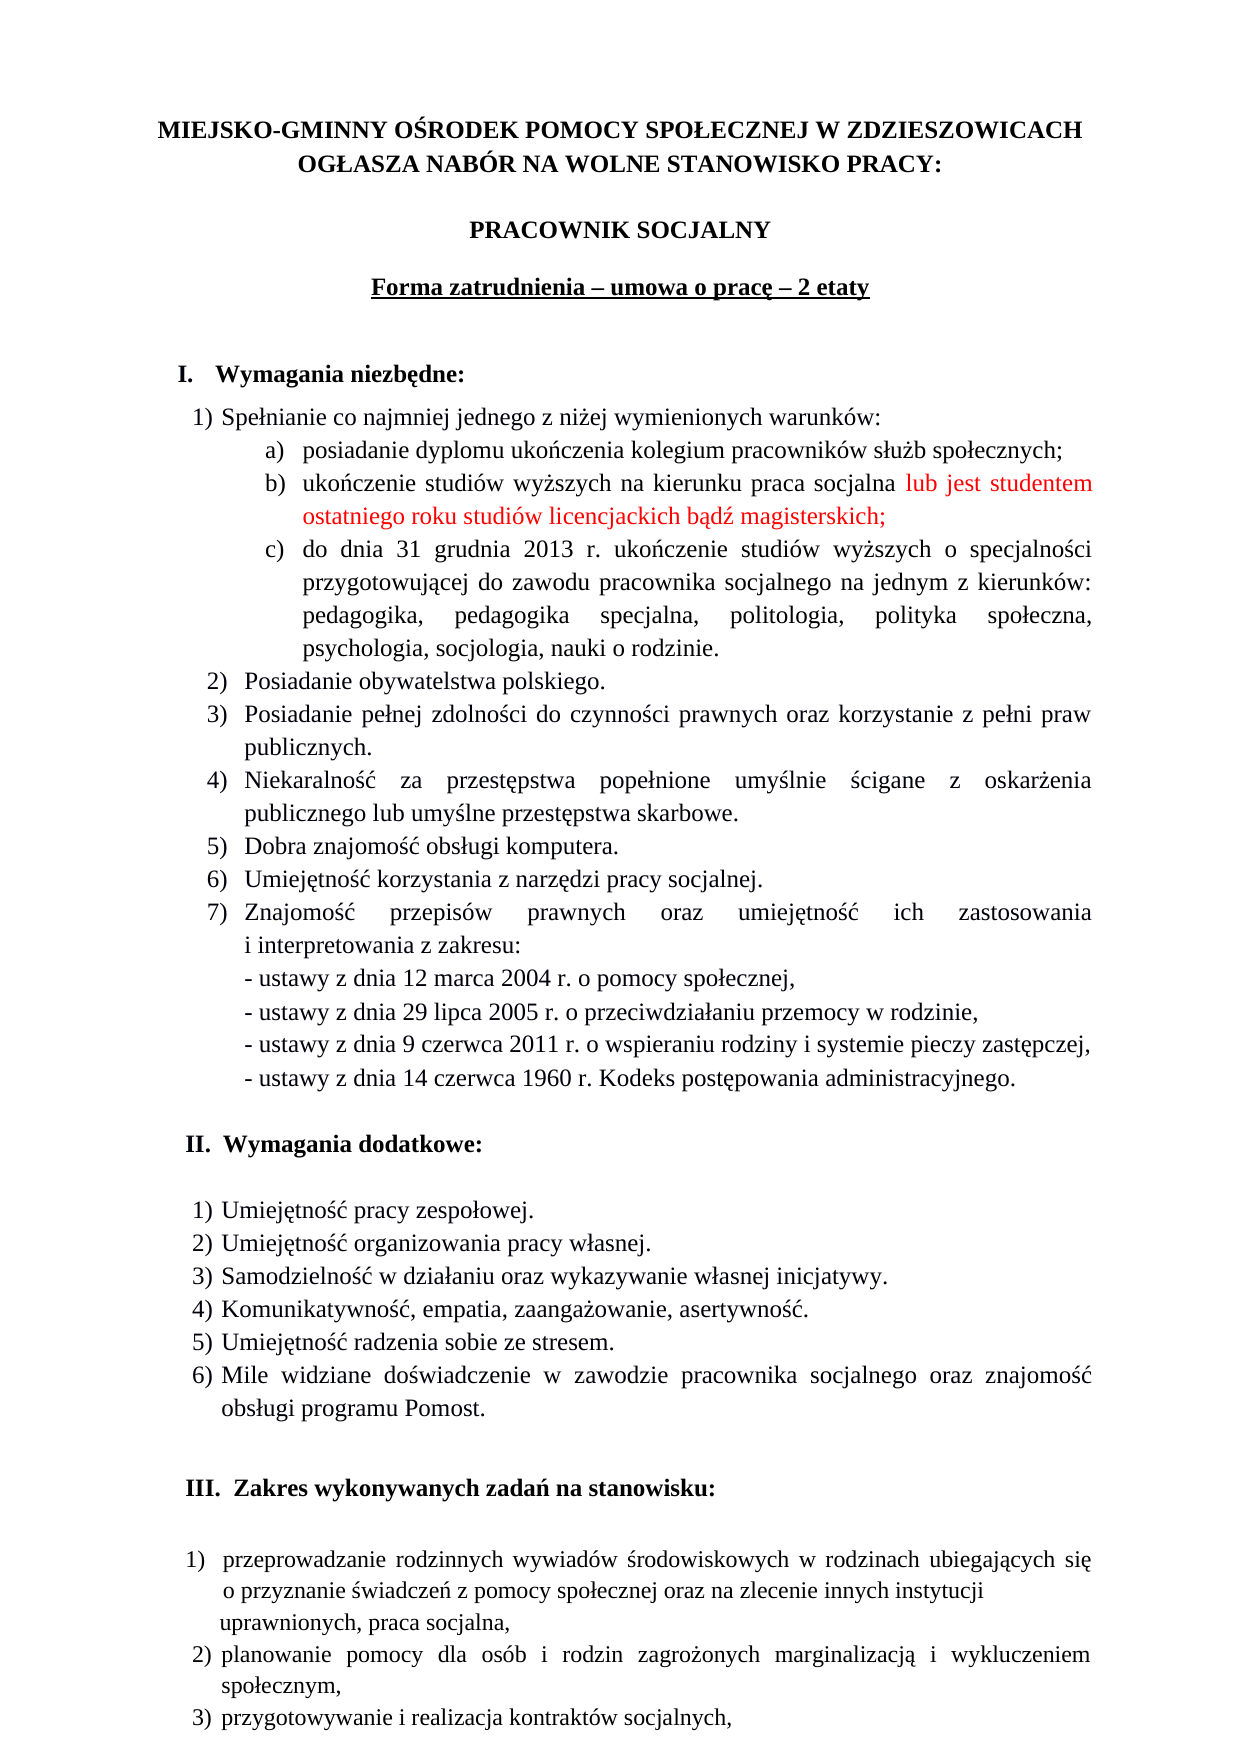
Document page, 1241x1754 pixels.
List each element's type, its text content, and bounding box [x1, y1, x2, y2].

text III. Zakres wykonywanych zadań na stanowisku: [148, 1473, 1093, 1502]
text - ustawy z dnia 12 marca 2004 r. o pomocy społecznej, [244, 963, 1093, 992]
list Dobra znajomość obsługi komputera. [207, 831, 1093, 860]
list Posiadanie pełnej zdolności do czynności prawnych oraz korzystanie z pełni praw publicznych. [207, 699, 1093, 761]
text Forma zatrudnienia – umowa o pracę – 2 etaty [148, 272, 1093, 301]
list posiadanie dyplomu ukończenia kolegium pracowników służb społecznych; [265, 435, 1093, 464]
list planowanie pomocy dla osób i rodzin zagrożonych marginalizacją i wykluczeniem społecznym, [192, 1640, 1093, 1699]
list Umiejętność pracy zespołowej. [192, 1195, 1093, 1223]
list do dnia 31 grudnia 2013 r. ukończenie studiów wyższych o specjalności przygotowującej do zawodu pracownika socjalnego na jednym z kierunków: pedagogika, pedagogika specjalna, politologia, polityka społeczna, psychologia, socjologia, nauki o rodzinie. [265, 534, 1093, 662]
text - ustawy z dnia 14 czerwca 1960 r. Kodeks postępowania administracyjnego. [244, 1063, 1093, 1091]
text uprawnionych, praca socjalna, [148, 1608, 1093, 1636]
list Wymagania dodatkowe: [185, 1129, 1093, 1157]
list Umiejętność korzystania z narzędzi pracy socjalnej. [207, 864, 1093, 893]
text - ustawy z dnia 9 czerwca 2011 r. o wspieraniu rodziny i systemie pieczy zastępczej, [244, 1029, 1093, 1058]
list Samodzielność w działaniu oraz wykazywanie własnej inicjatywy. [192, 1261, 1093, 1289]
list Niekaralność za przestępstwa popełnione umyślnie ścigane z oskarżenia publicznego lub umyślne przestępstwa skarbowe. [207, 765, 1093, 827]
list Spełnianie co najmniej jednego z niżej wymienionych warunków: [192, 402, 1093, 431]
list przeprowadzanie rodzinnych wywiadów środowiskowych w rodzinach ubiegających się o przyznanie świadczeń z pomocy społecznej oraz na zlecenie innych instytucji [185, 1545, 1093, 1604]
list Znajomość przepisów prawnych oraz umiejętność ich zastosowania i interpretowania z zakresu: [207, 897, 1093, 959]
list Umiejętność radzenia sobie ze stresem. [192, 1327, 1093, 1356]
list przygotowywanie i realizacja kontraktów socjalnych, [192, 1703, 1093, 1731]
list Mile widziane doświadczenie w zawodzie pracownika socjalnego oraz znajomość obsługi programu Pomost. [192, 1360, 1093, 1422]
list ukończenie studiów wyższych na kierunku praca socjalna lub jest studentem ostatniego roku studiów licencjackich bądź magisterskich; [265, 468, 1093, 530]
text PRACOWNIK SOCJALNY [148, 215, 1093, 243]
text MIEJSKO-GMINNY OŚRODEK POMOCY SPOŁECZNEJ W ZDZIESZOWICACH OGŁASZA NABÓR NA WOLNE STANOWISKO PRACY: [148, 116, 1093, 177]
list Posiadanie obywatelstwa polskiego. [207, 666, 1093, 695]
list Wymagania niezbędne: [177, 359, 1093, 388]
list Komunikatywność, empatia, zaangażowanie, asertywność. [192, 1294, 1093, 1322]
text - ustawy z dnia 29 lipca 2005 r. o przeciwdziałaniu przemocy w rodzinie, [244, 997, 1093, 1025]
list Umiejętność organizowania pracy własnej. [192, 1228, 1093, 1256]
